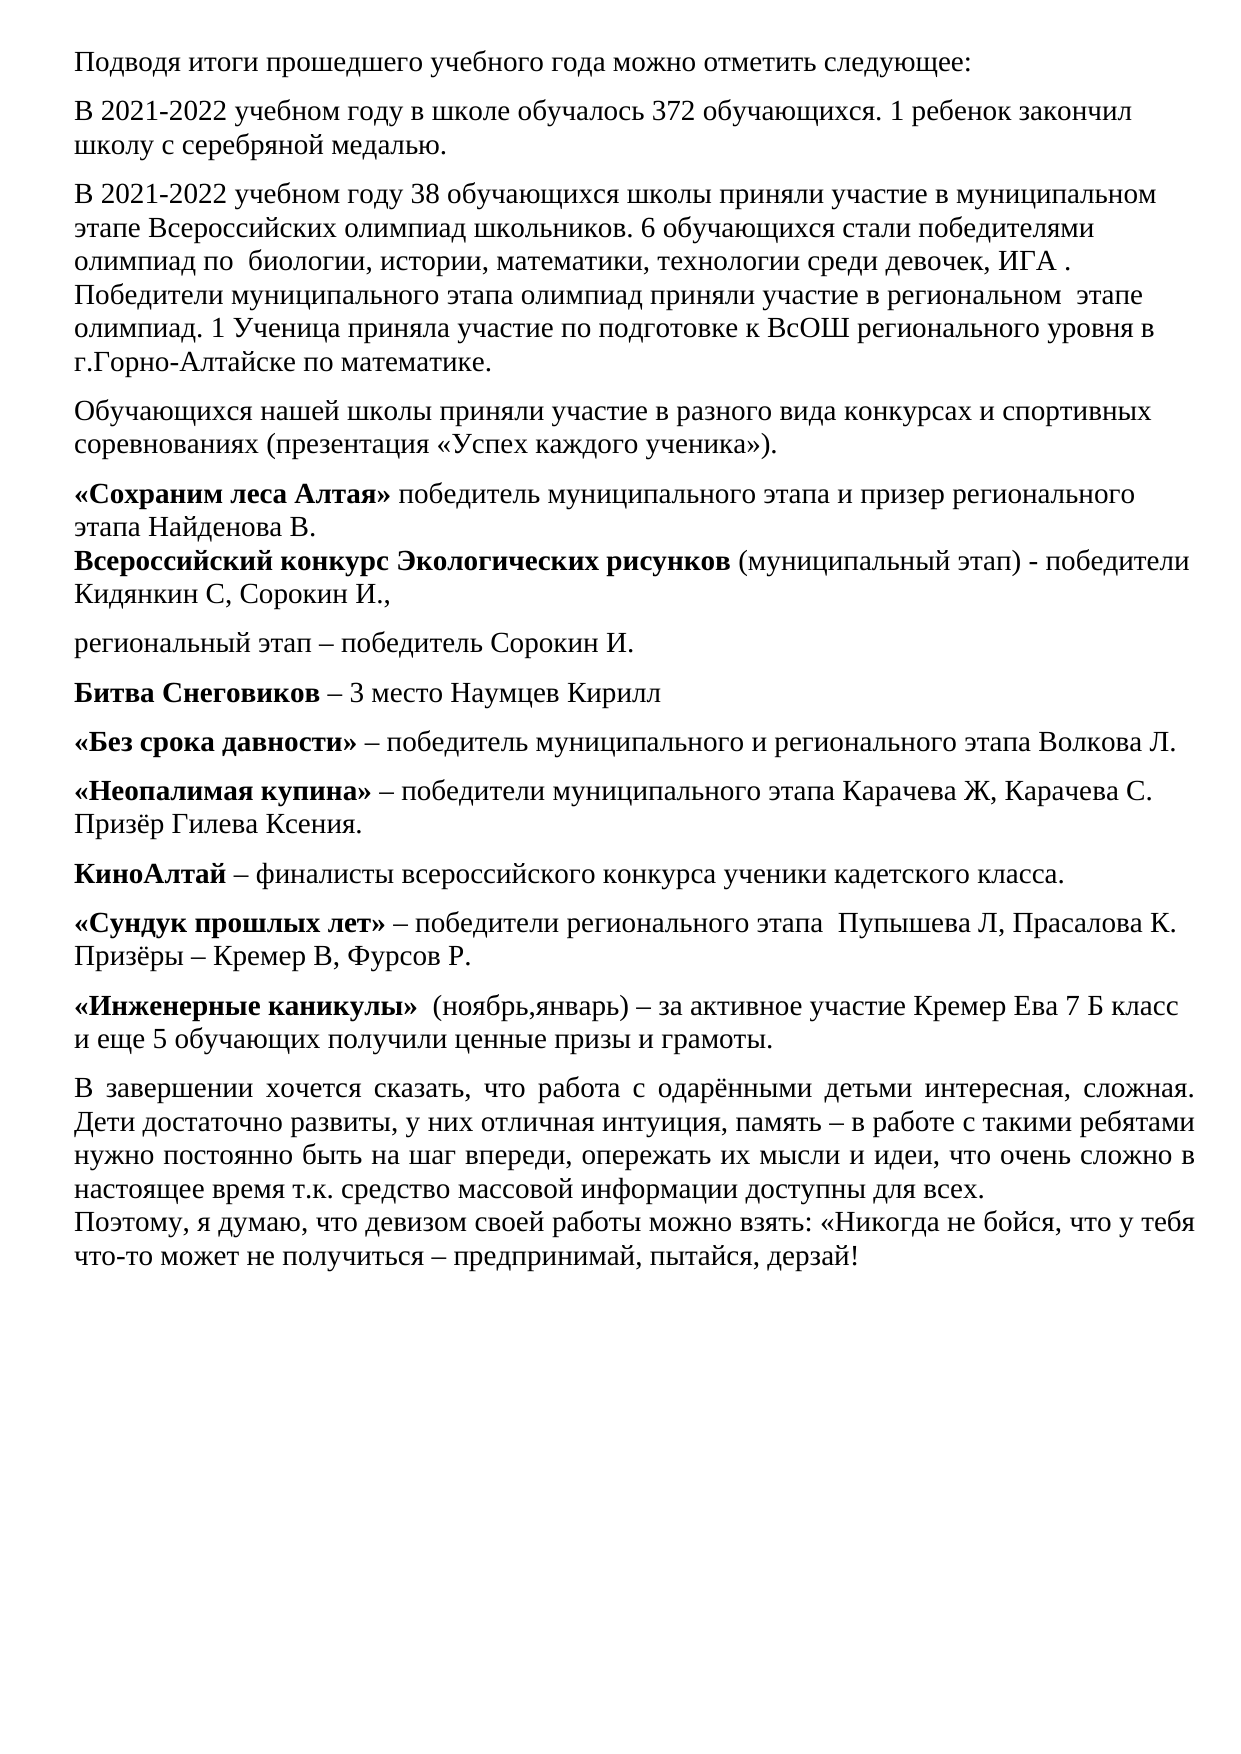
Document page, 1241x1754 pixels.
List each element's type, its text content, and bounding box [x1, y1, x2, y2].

text «Инженерные каникулы» (ноябрь,январь) – за активное участие Кремер Ева 7 Б класс и еще 5 обучающих получили ценные призы и грамоты. [74, 988, 1196, 1055]
text «Сундук прошлых лет» – победители регионального этапа Пупышева Л, Прасалова К. Призёры – Кремер В, Фурсов Р. [74, 905, 1196, 972]
text «Сохраним леса Алтая» победитель муниципального этапа и призер регионального [74, 476, 1196, 509]
text КиноАлтай – финалисты всероссийского конкурса ученики кадетского класса. [74, 856, 1196, 889]
text Битва Снеговиков – 3 место Наумцев Кирилл [74, 675, 1196, 708]
text В 2021-2022 учебном году в школе обучалось 372 обучающихся. 1 ребенок закончил школу с серебряной медалью. [74, 93, 1196, 161]
text этапа Найденова В. [74, 509, 1196, 543]
text «Неопалимая купина» – победители муниципального этапа Карачева Ж, Карачева С. Призёр Гилева Ксения. [74, 773, 1196, 840]
text Подводя итоги прошедшего учебного года можно отметить следующее: [74, 44, 1196, 78]
text «Без срока давности» – победитель муниципального и регионального этапа Волкова Л. [74, 724, 1196, 757]
text Поэтому, я думаю, что девизом своей работы можно взять: «Никогда не бойся, что у тебя что-то может не получиться – предпринимай, пытайся, дерзай! [74, 1204, 1196, 1272]
text Всероссийский конкурс Экологических рисунков (муниципальный этап) - победители Кидянкин С, Сорокин И., [74, 543, 1196, 610]
text В завершении хочется сказать, что работа с одарёнными детьми интересная, сложная. Дети достаточно развиты, у них отличная интуиция, память – в работе с такими ребятами нужно постоянно быть на шаг впереди, опережать их мысли и идеи, что очень сложно в настоящее время т.к. средство массовой информации доступны для всех. [74, 1070, 1196, 1204]
text Обучающихся нашей школы приняли участие в разного вида конкурсах и спортивных соревнованиях (презентация «Успех каждого ученика»). [74, 393, 1196, 460]
text В 2021-2022 учебном году 38 обучающихся школы приняли участие в муниципальном этапе Всероссийских олимпиад школьников. 6 обучающихся стали победителями олимпиад по биологии, истории, математики, технологии среди девочек, ИГА . Победители муниципального этапа олимпиад приняли участие в региональном этапе олимпиад. 1 Ученица приняла участие по подготовке к ВсОШ регионального уровня в г.Горно-Алтайске по математике. [74, 176, 1196, 377]
text региональный этап – победитель Сорокин И. [74, 626, 1196, 659]
